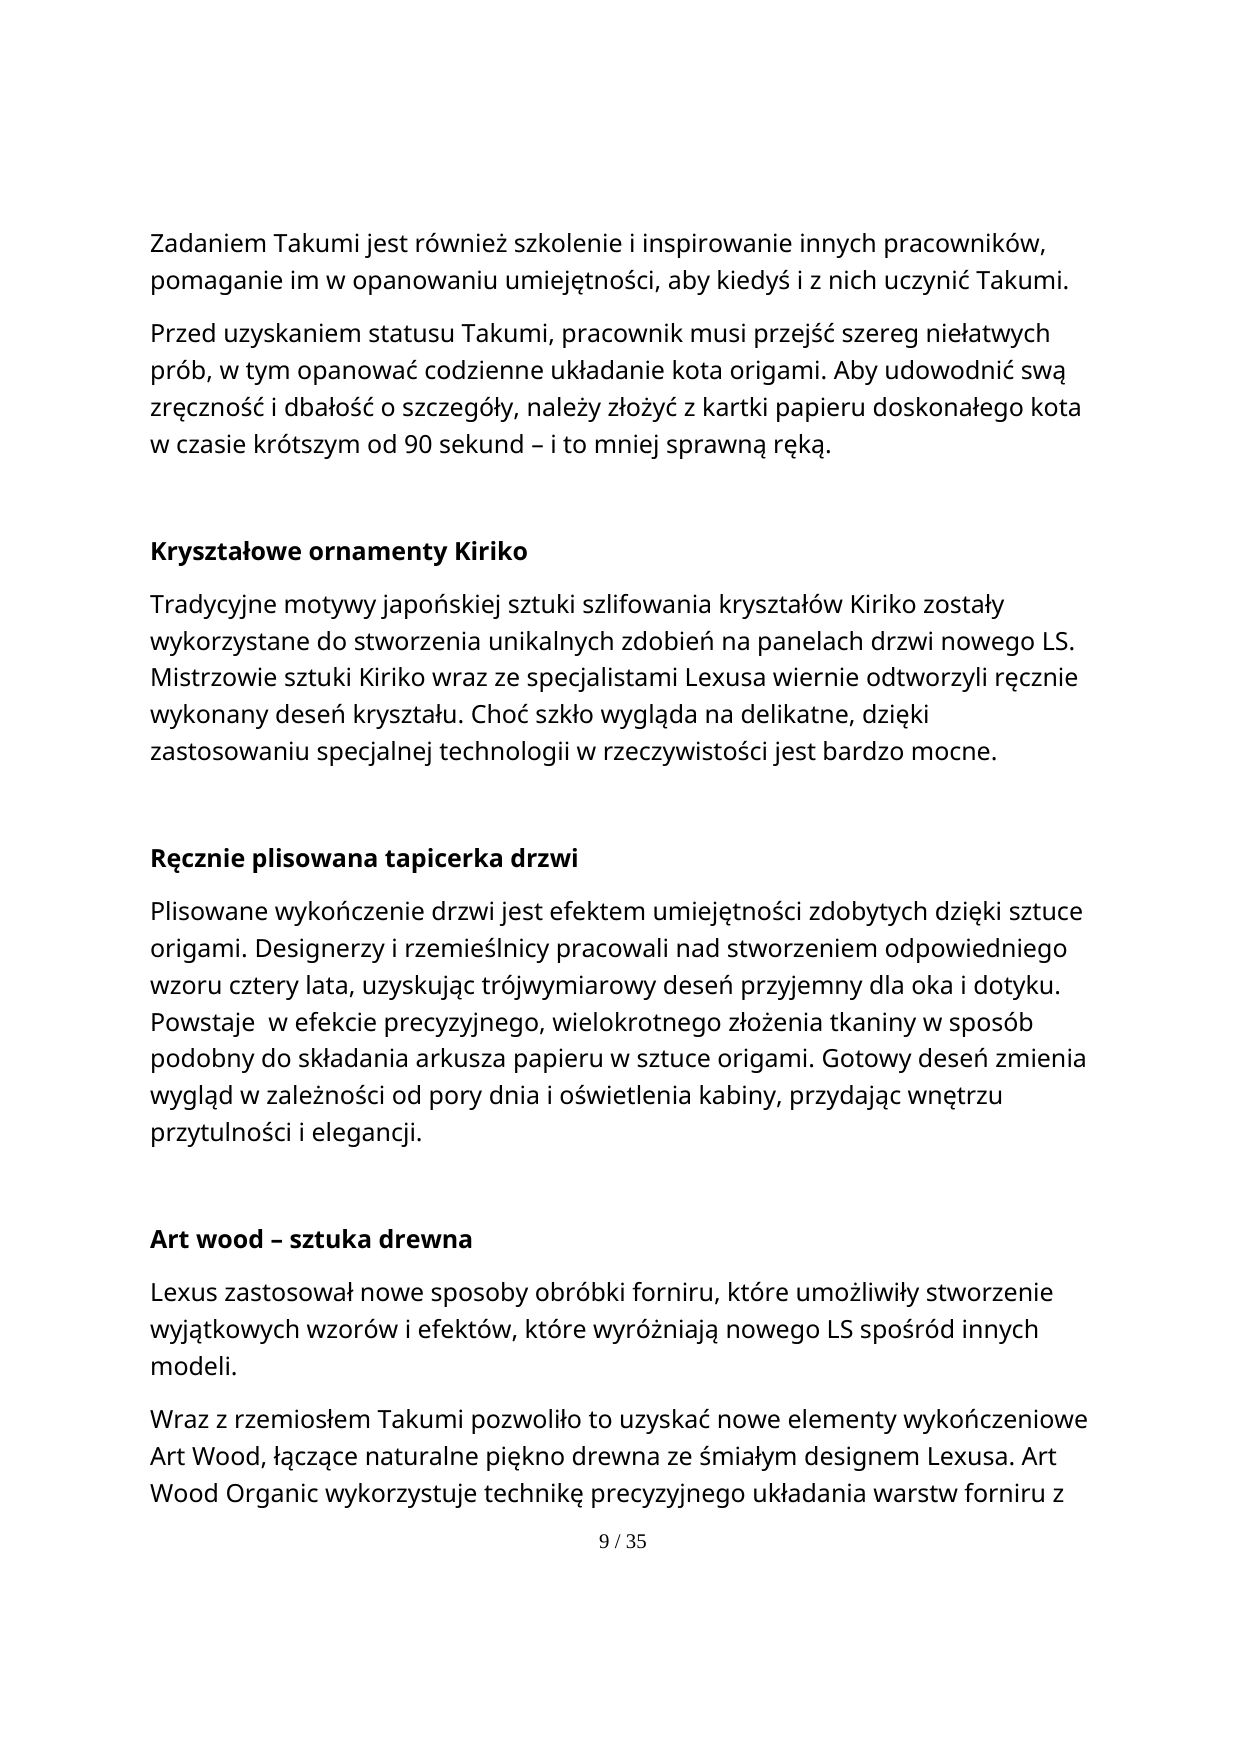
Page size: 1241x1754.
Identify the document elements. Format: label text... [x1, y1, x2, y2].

text Plisowane wykończenie drzwi jest efektem umiejętności zdobytych dzięki sztuce origami. Designerzy i rzemieślnicy pracowali nad stworzeniem odpowiedniego wzoru cztery lata, uzyskując trójwymiarowy deseń przyjemny dla oka i dotyku. Powstaje w efekcie precyzyjnego, wielokrotnego złożenia tkaniny w sposób podobny do składania arkusza papieru w sztuce origami. Gotowy deseń zmienia wygląd w zależności od pory dnia i oświetlenia kabiny, przydając wnętrzu przytulności i elegancji. [150, 894, 1090, 1149]
text Art wood – sztuka drewna [150, 1221, 1090, 1256]
text Ręcznie plisowana tapicerka drzwi [150, 841, 1090, 874]
text Lexus zastosował nowe sposoby obróbki forniru, które umożliwiły stworzenie wyjątkowych wzorów i efektów, które wyróżniają nowego LS spośród innych modeli. [150, 1275, 1090, 1382]
text Przed uzyskaniem statusu Takumi, pracownik musi przejść szereg niełatwych prób, w tym opanować codzienne układanie kota origami. Aby udowodnić swą zręczność i dbałość o szczegóły, należy złożyć z kartki papieru doskonałego kota w czasie krótszym od 90 sekund – i to mniej sprawną ręką. [150, 316, 1090, 460]
text Tradycyjne motywy japońskiej sztuki szlifowania kryształów Kiriko zostały wykorzystane do stworzenia unikalnych zdobień na panelach drzwi nowego LS. Mistrzowie sztuki Kiriko wraz ze specjalistami Lexusa wiernie odtworzyli ręcznie wykonany deseń kryształu. Choć szkło wygląda na delikatne, dzięki zastosowaniu specjalnej technologii w rzeczywistości jest bardzo mocne. [150, 587, 1090, 768]
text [150, 1402, 1090, 1509]
text Zadaniem Takumi jest również szkolenie i inspirowanie innych pracowników, pomaganie im w opanowaniu umiejętności, aby kiedyś i z nich uczynić Takumi. [150, 226, 1090, 297]
text Kryształowe ornamenty Kiriko [150, 533, 1090, 567]
